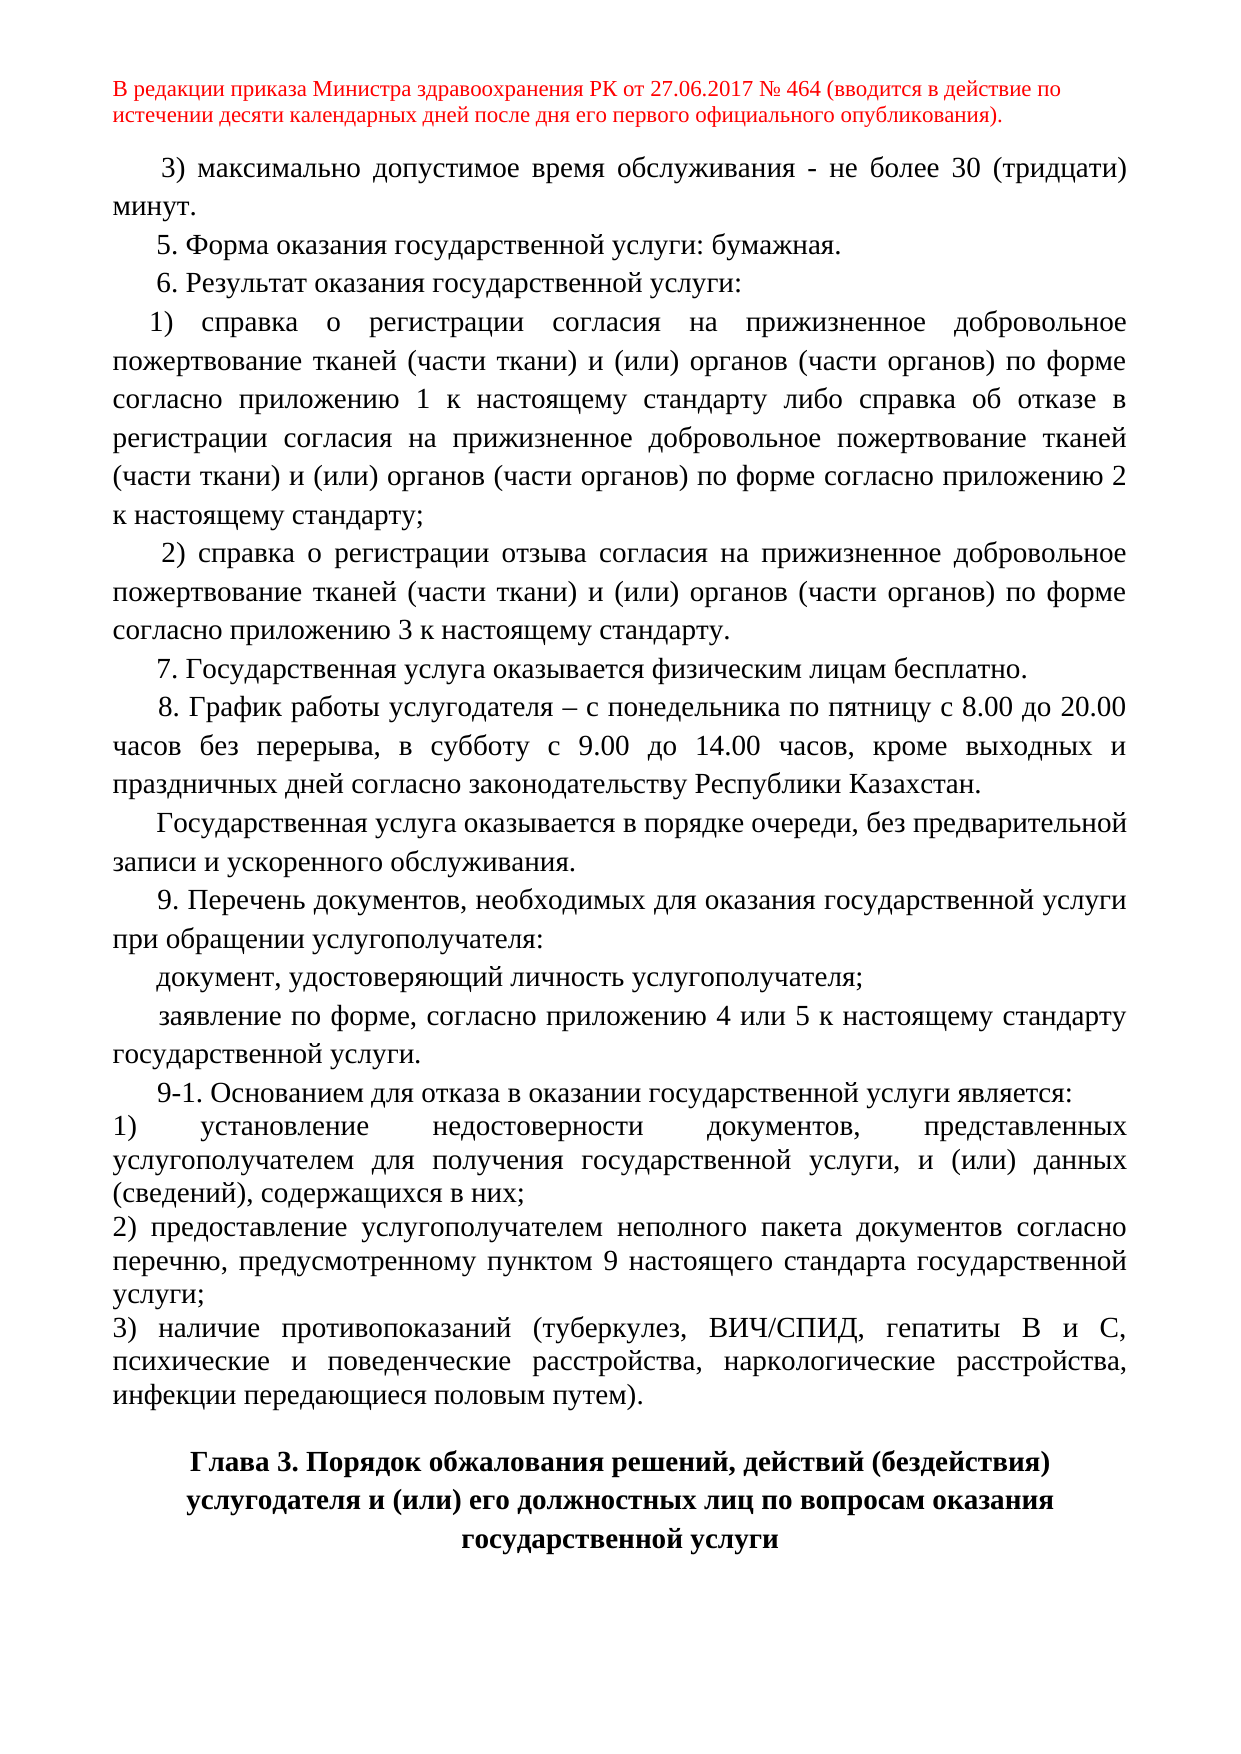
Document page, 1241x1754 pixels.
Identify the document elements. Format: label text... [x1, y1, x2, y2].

text 2) предоставление услугополучателем неполного пакета документов согласно перечню, предусмотренному пунктом 9 настоящего стандарта государственной услуги; [112, 1209, 1128, 1310]
text 9-1. Основанием для отказа в оказании государственной услуги является: [112, 1075, 1128, 1108]
text 3) наличие противопоказаний (туберкулез, ВИЧ/СПИД, гепатиты В и С, психические и поведенческие расстройства, наркологические расстройства, инфекции передающиеся половым путем). [112, 1310, 1128, 1410]
text Глава 3. Порядок обжалования решений, действий (бездействия) [112, 1444, 1128, 1477]
text 1) установление недостоверности документов, представленных услугополучателем для получения государственной услуги, и (или) данных (сведений), содержащихся в них; [112, 1108, 1128, 1209]
text 8. График работы услугодателя – с понедельника по пятницу с 8.00 до 20.00 часов без перерыва, в субботу с 9.00 до 14.00 часов, кроме выходных и праздничных дней согласно законодательству Республики Казахстан. [112, 689, 1128, 800]
text 9. Перечень документов, необходимых для оказания государственной услуги при обращении услугополучателя: [112, 882, 1128, 954]
text Государственная услуга оказывается в порядке очереди, без предварительной записи и ускоренного обслуживания. [112, 805, 1128, 877]
text 6. Результат оказания государственной услуги: [112, 266, 1128, 299]
text государственной услуги [112, 1521, 1128, 1554]
text документ, удостоверяющий личность услугополучателя; [112, 959, 1128, 993]
text услугодателя и (или) его должностных лиц по вопросам оказания [112, 1482, 1128, 1516]
text 7. Государственная услуга оказывается физическим лицам бесплатно. [112, 651, 1128, 684]
text заявление по форме, согласно приложению 4 или 5 к настоящему стандарту государственной услуги. [112, 998, 1128, 1070]
text 2) справка о регистрации отзыва согласия на прижизненное добровольное пожертвование тканей (части ткани) и (или) органов (части органов) по форме согласно приложению 3 к настоящему стандарту. [112, 535, 1128, 646]
text 3) максимально допустимое время обслуживания - не более 30 (тридцати) минут. 5. Форма оказания государственной услуги: бумажная. [112, 150, 1128, 261]
text 1) справка о регистрации согласия на прижизненное добровольное пожертвование тканей (части ткани) и (или) органов (части органов) по форме согласно приложению 1 к настоящему стандарту либо справка об отказе в регистрации согласия на прижизненное добровольное пожертвование тканей (части ткани) и (или) органов (части органов) по форме согласно приложению 2 к настоящему стандарту; [112, 304, 1128, 530]
